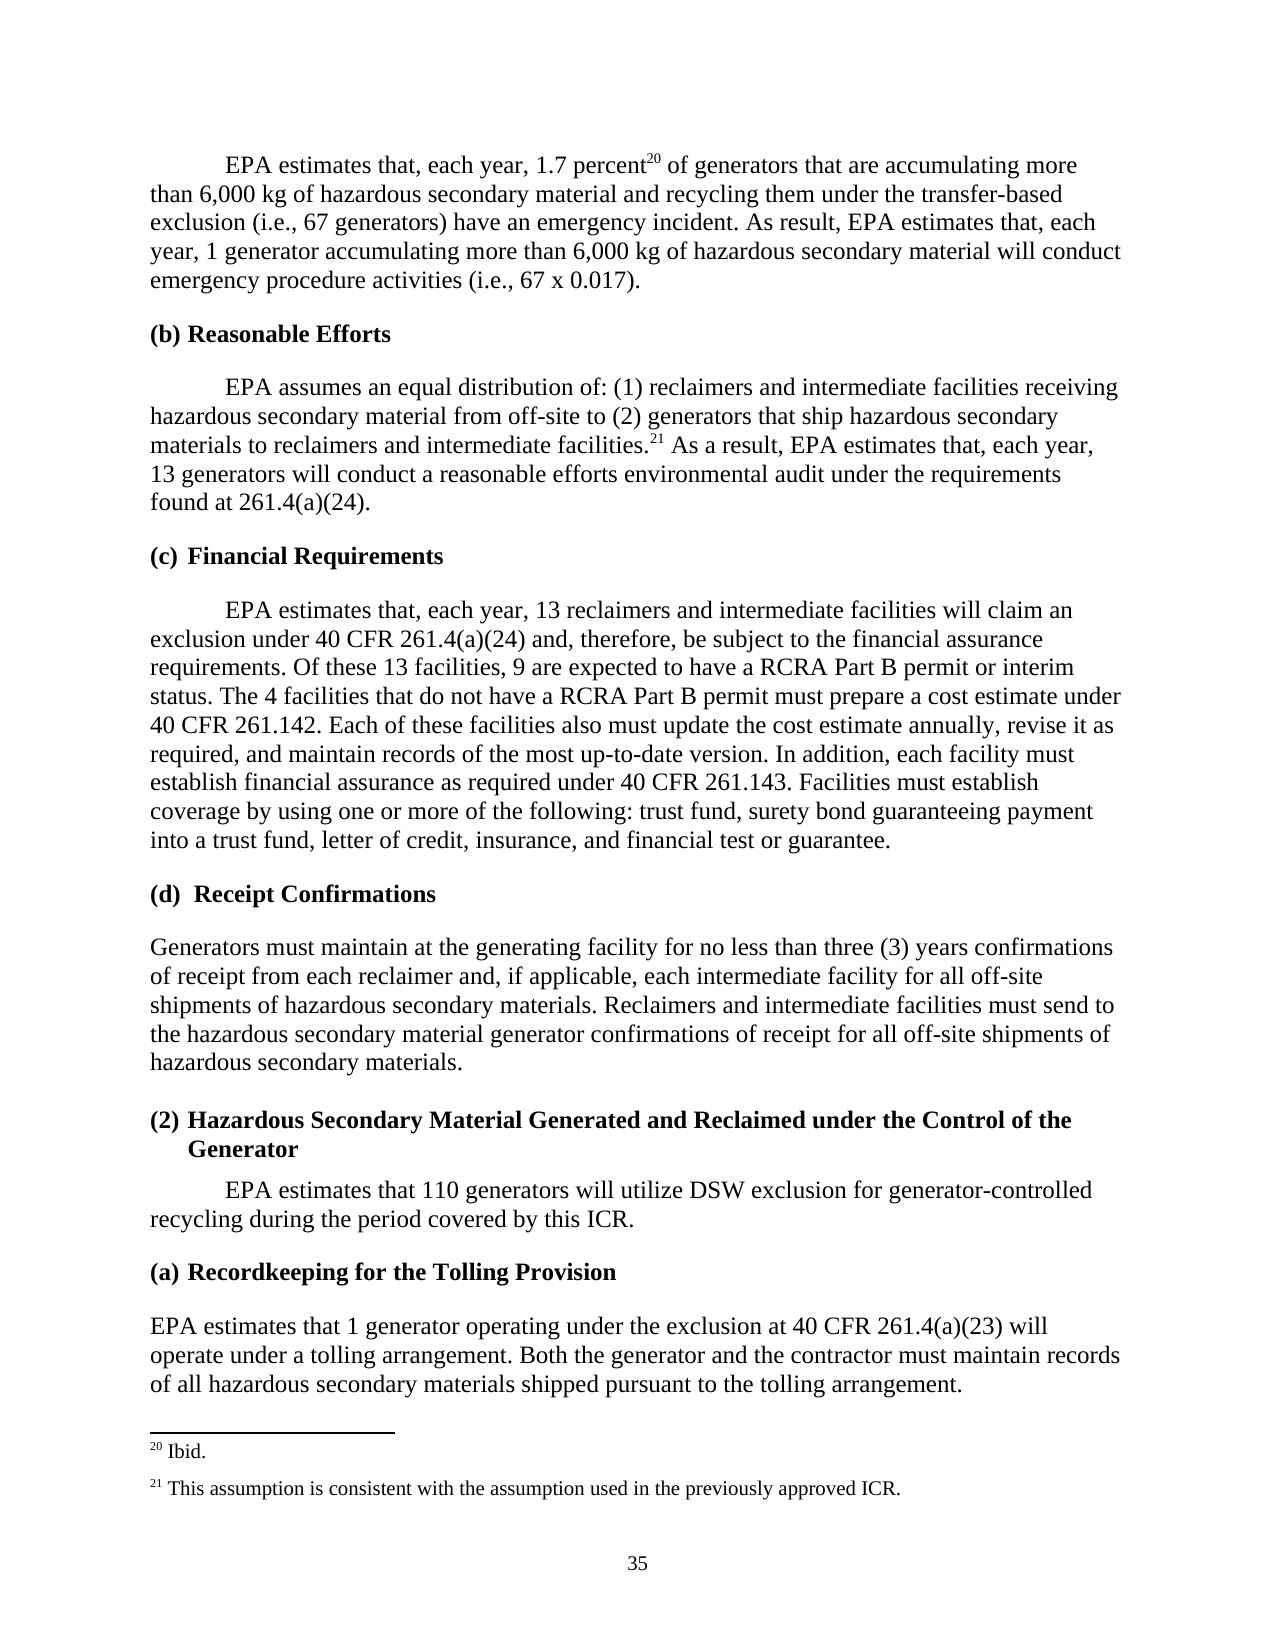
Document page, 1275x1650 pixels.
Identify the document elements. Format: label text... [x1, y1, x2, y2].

text EPA estimates that, each year, 1.7 percent of generators that are accumulating more than 6,000 kg of hazardous secondary material and recycling them under the transfer-based exclusion (i.e., 67 generators) have an emergency incident. As result, EPA estimates that, each year, 1 generator accumulating more than 6,000 kg of hazardous secondary material will conduct emergency procedure activities (i.e., 67 x 0.017). [150, 150, 1125, 294]
list Financial Requirements [150, 541, 1125, 570]
text EPA assumes an equal distribution of: (1) reclaimers and intermediate facilities receiving hazardous secondary material from off-site to (2) generators that ship hazardous secondary materials to reclaimers and intermediate facilities. As a result, EPA estimates that, each year, 13 generators will conduct a reasonable efforts environmental audit under the requirements found at 261.4(a)(24). [150, 372, 1125, 516]
text EPA estimates that, each year, 13 reclaimers and intermediate facilities will claim an exclusion under 40 CFR 261.4(a)(24) and, therefore, be subject to the financial assurance requirements. Of these 13 facilities, 9 are expected to have a RCRA Part B permit or interim status. The 4 facilities that do not have a RCRA Part B permit must prepare a cost estimate under 40 CFR 261.142. Each of these facilities also must update the cost estimate annually, revise it as required, and maintain records of the most up-to-date version. In addition, each facility must establish financial assurance as required under 40 CFR 261.143. Facilities must establish coverage by using one or more of the following: trust fund, surety bond guaranteeing payment into a trust fund, letter of credit, insurance, and financial test or guarantee. [150, 595, 1125, 854]
list Receipt Confirmations [150, 879, 1125, 907]
list Hazardous Secondary Material Generated and Reclaimed under the Control of the Generator [150, 1105, 1125, 1162]
text EPA estimates that 1 generator operating under the exclusion at 40 CFR 261.4(a)(23) will operate under a tolling arrangement. Both the generator and the contractor must maintain records of all hazardous secondary materials shipped pursuant to the tolling arrangement. [150, 1311, 1125, 1397]
text EPA estimates that 110 generators will utilize DSW exclusion for generator-controlled recycling during the period covered by this ICR. [150, 1175, 1125, 1232]
list Reasonable Efforts [150, 319, 1125, 347]
text Generators must maintain at the generating facility for no less than three (3) years confirmations of receipt from each reclaimer and, if applicable, each intermediate facility for all off-site shipments of hazardous secondary materials. Reclaimers and intermediate facilities must send to the hazardous secondary material generator confirmations of receipt for all off-site shipments of hazardous secondary materials. [150, 932, 1125, 1076]
list Recordkeeping for the Tolling Provision [150, 1257, 1125, 1286]
